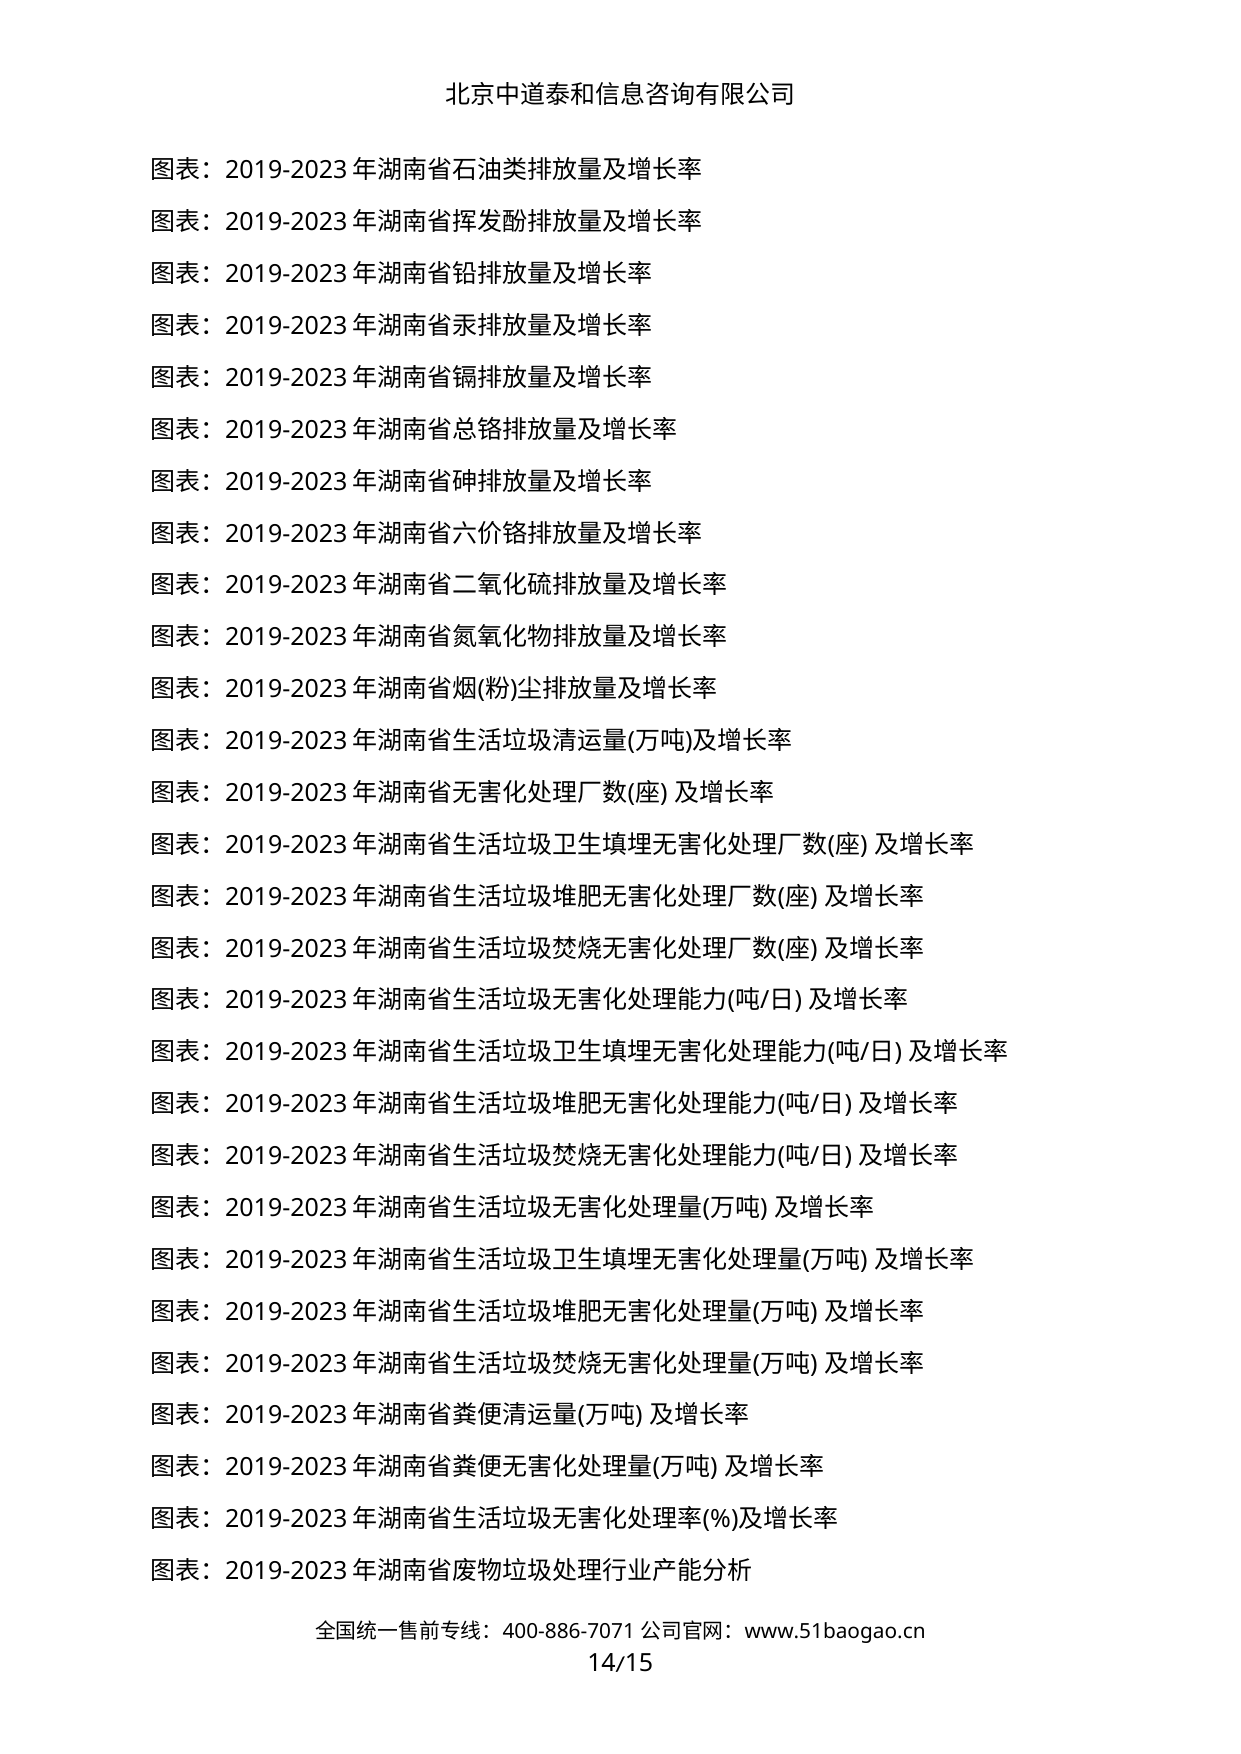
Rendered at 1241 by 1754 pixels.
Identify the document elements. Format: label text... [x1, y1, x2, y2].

text 图表：2019-2023年湖南省粪便清运量(万吨) 及增长率 [150, 1395, 1090, 1431]
text 图表：2019-2023年湖南省生活垃圾卫生填埋无害化处理量(万吨) 及增长率 [150, 1239, 1090, 1276]
text 图表：2019-2023年湖南省镉排放量及增长率 [150, 357, 1090, 394]
text 图表：2019-2023年湖南省生活垃圾焚烧无害化处理厂数(座) 及增长率 [150, 928, 1090, 964]
text 图表：2019-2023年湖南省生活垃圾无害化处理率(%)及增长率 [150, 1499, 1090, 1535]
text 图表：2019-2023年湖南省汞排放量及增长率 [150, 306, 1090, 342]
text 图表：2019-2023年湖南省生活垃圾无害化处理能力(吨/日) 及增长率 [150, 980, 1090, 1016]
text 图表：2019-2023年湖南省生活垃圾清运量(万吨)及增长率 [150, 721, 1090, 757]
text 图表：2019-2023年湖南省无害化处理厂数(座) 及增长率 [150, 772, 1090, 809]
text 图表：2019-2023年湖南省二氧化硫排放量及增长率 [150, 565, 1090, 601]
text 图表：2019-2023年湖南省铅排放量及增长率 [150, 254, 1090, 290]
text 图表：2019-2023年湖南省生活垃圾卫生填埋无害化处理能力(吨/日) 及增长率 [150, 1032, 1090, 1068]
text 图表：2019-2023年湖南省生活垃圾堆肥无害化处理能力(吨/日) 及增长率 [150, 1084, 1090, 1120]
text 图表：2019-2023年湖南省生活垃圾卫生填埋无害化处理厂数(座) 及增长率 [150, 824, 1090, 861]
text 图表：2019-2023年湖南省砷排放量及增长率 [150, 461, 1090, 497]
text 图表：2019-2023年湖南省总铬排放量及增长率 [150, 409, 1090, 446]
text 图表：2019-2023年湖南省生活垃圾无害化处理量(万吨) 及增长率 [150, 1187, 1090, 1224]
text 图表：2019-2023年湖南省废物垃圾处理行业产能分析 [150, 1551, 1090, 1587]
text 图表：2019-2023年湖南省挥发酚排放量及增长率 [150, 202, 1090, 238]
text 图表：2019-2023年湖南省粪便无害化处理量(万吨) 及增长率 [150, 1447, 1090, 1483]
text 图表：2019-2023年湖南省氮氧化物排放量及增长率 [150, 617, 1090, 653]
text 图表：2019-2023年湖南省烟(粉)尘排放量及增长率 [150, 669, 1090, 705]
text 图表：2019-2023年湖南省生活垃圾堆肥无害化处理厂数(座) 及增长率 [150, 876, 1090, 912]
text 图表：2019-2023年湖南省石油类排放量及增长率 [150, 150, 1090, 186]
text 图表：2019-2023年湖南省生活垃圾焚烧无害化处理能力(吨/日) 及增长率 [150, 1136, 1090, 1172]
text 图表：2019-2023年湖南省生活垃圾焚烧无害化处理量(万吨) 及增长率 [150, 1343, 1090, 1379]
text 图表：2019-2023年湖南省六价铬排放量及增长率 [150, 513, 1090, 549]
text 图表：2019-2023年湖南省生活垃圾堆肥无害化处理量(万吨) 及增长率 [150, 1291, 1090, 1327]
